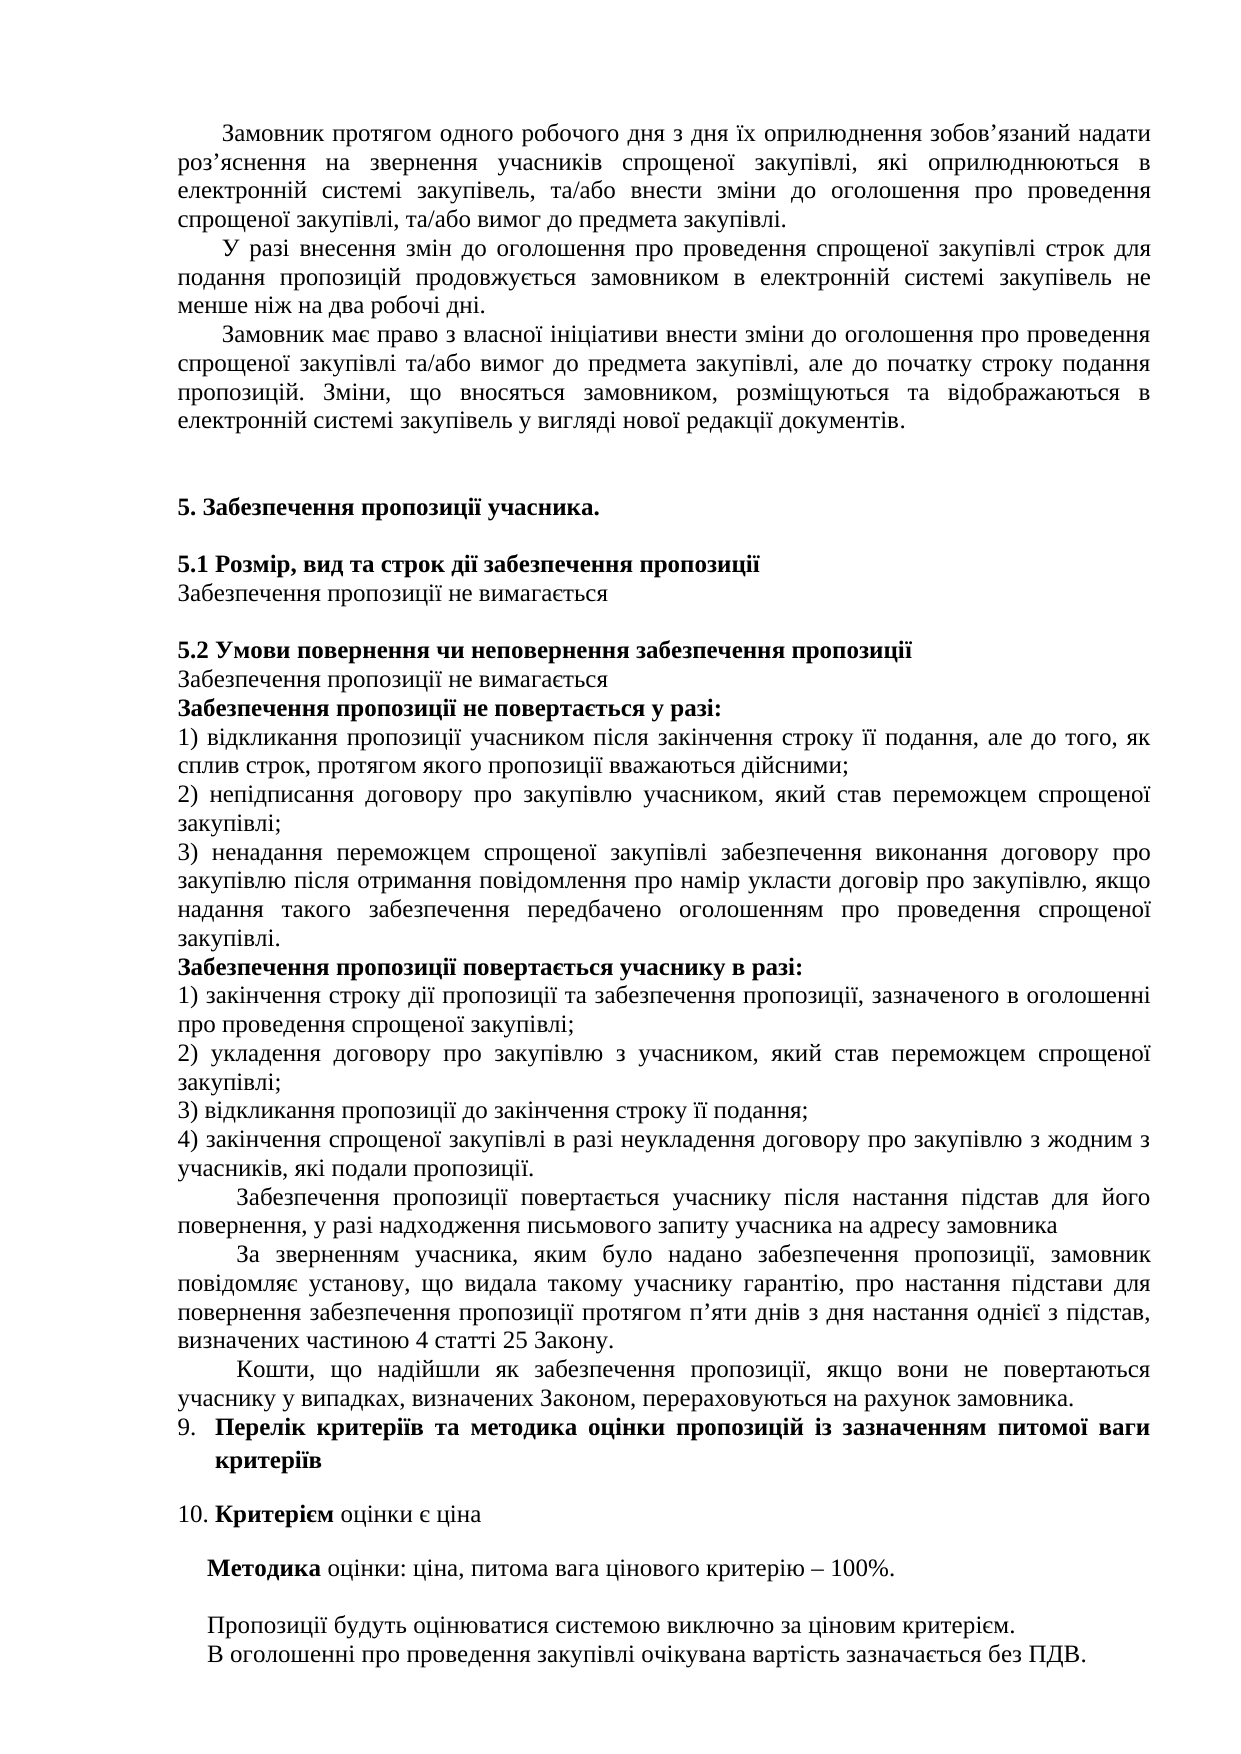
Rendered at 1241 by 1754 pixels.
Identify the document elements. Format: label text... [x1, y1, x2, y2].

text 5.1 Розмір, вид та строк дії забезпечення пропозиції [177, 549, 1152, 578]
text 1) відкликання пропозиції учасником після закінчення строку її подання, але до того, як сплив строк, протягом якого пропозиції вважаються дійсними; [177, 722, 1152, 779]
text За зверненням учасника, яким було надано забезпечення пропозиції, замовник повідомляє установу, що видала такому учаснику гарантію, про настання підстави для повернення забезпечення пропозиції протягом п’яти днів з дня настання однієї з підстав, визначених частиною 4 статті 25 Закону. [177, 1239, 1152, 1354]
text 3) ненадання переможцем спрощеної закупівлі забезпечення виконання договору про закупівлю після отримання повідомлення про намір укласти договір про закупівлю, якщо надання такого забезпечення передбачено оголошенням про проведення спрощеної закупівлі. [177, 837, 1152, 952]
text Кошти, що надійшли як забезпечення пропозиції, якщо вони не повертаються учаснику у випадках, визначених Законом, перераховуються на рахунок замовника. [177, 1354, 1152, 1412]
text 4) закінчення спрощеної закупівлі в разі неукладення договору про закупівлю з жодним з учасників, які подали пропозиції. [177, 1124, 1152, 1182]
text Забезпечення пропозиції повертається учаснику після настання підстав для його повернення, у разі надходження письмового запиту учасника на адресу замовника [177, 1182, 1152, 1239]
text Забезпечення пропозиції не повертається у разі: [177, 693, 1152, 722]
text Забезпечення пропозиції повертається учаснику в разі: [177, 952, 1152, 981]
text Забезпечення пропозиції не вимагається [177, 664, 1152, 693]
text В оголошенні про проведення закупівлі очікувана вартість зазначається без ПДВ. [177, 1639, 1152, 1668]
list Критерієм оцінки є ціна [177, 1499, 1152, 1527]
text Замовник протягом одного робочого дня з дня їх оприлюднення зобов’язаний надати роз’яснення на звернення учасників спрощеної закупівлі, які оприлюднюються в електронній системі закупівель, та/або внести зміни до оголошення про проведення спрощеної закупівлі, та/або вимог до предмета закупівлі. [177, 118, 1152, 233]
text 2) укладення договору про закупівлю з учасником, який став переможцем спрощеної закупівлі; [177, 1038, 1152, 1096]
text Методика оцінки: ціна, питома вага цінового критерію – 100%. [177, 1553, 1152, 1581]
text Забезпечення пропозиції не вимагається [177, 578, 1152, 607]
text 3) відкликання пропозиції до закінчення строку її подання; [177, 1096, 1152, 1124]
list Перелік критеріїв та методика оцінки пропозицій із зазначенням питомої ваги критеріїв [177, 1412, 1152, 1474]
text 5. Забезпечення пропозиції учасника. [177, 492, 1152, 521]
text 5.2 Умови повернення чи неповернення забезпечення пропозиції [177, 636, 1152, 664]
text У разі внесення змін до оголошення про проведення спрощеної закупівлі строк для подання пропозицій продовжується замовником в електронній системі закупівель не менше ніж на два робочі дні. [177, 233, 1152, 319]
text 1) закінчення строку дії пропозиції та забезпечення пропозиції, зазначеного в оголошенні про проведення спрощеної закупівлі; [177, 981, 1152, 1038]
text Пропозиції будуть оцінюватися системою виключно за ціновим критерієм. [177, 1610, 1152, 1639]
text 2) непідписання договору про закупівлю учасником, який став переможцем спрощеної закупівлі; [177, 779, 1152, 837]
text Замовник має право з власної ініціативи внести зміни до оголошення про проведення спрощеної закупівлі та/або вимог до предмета закупівлі, але до початку строку подання пропозицій. Зміни, що вносяться замовником, розміщуються та відображаються в електронній системі закупівель у вигляді нової редакції документів. [177, 319, 1152, 434]
